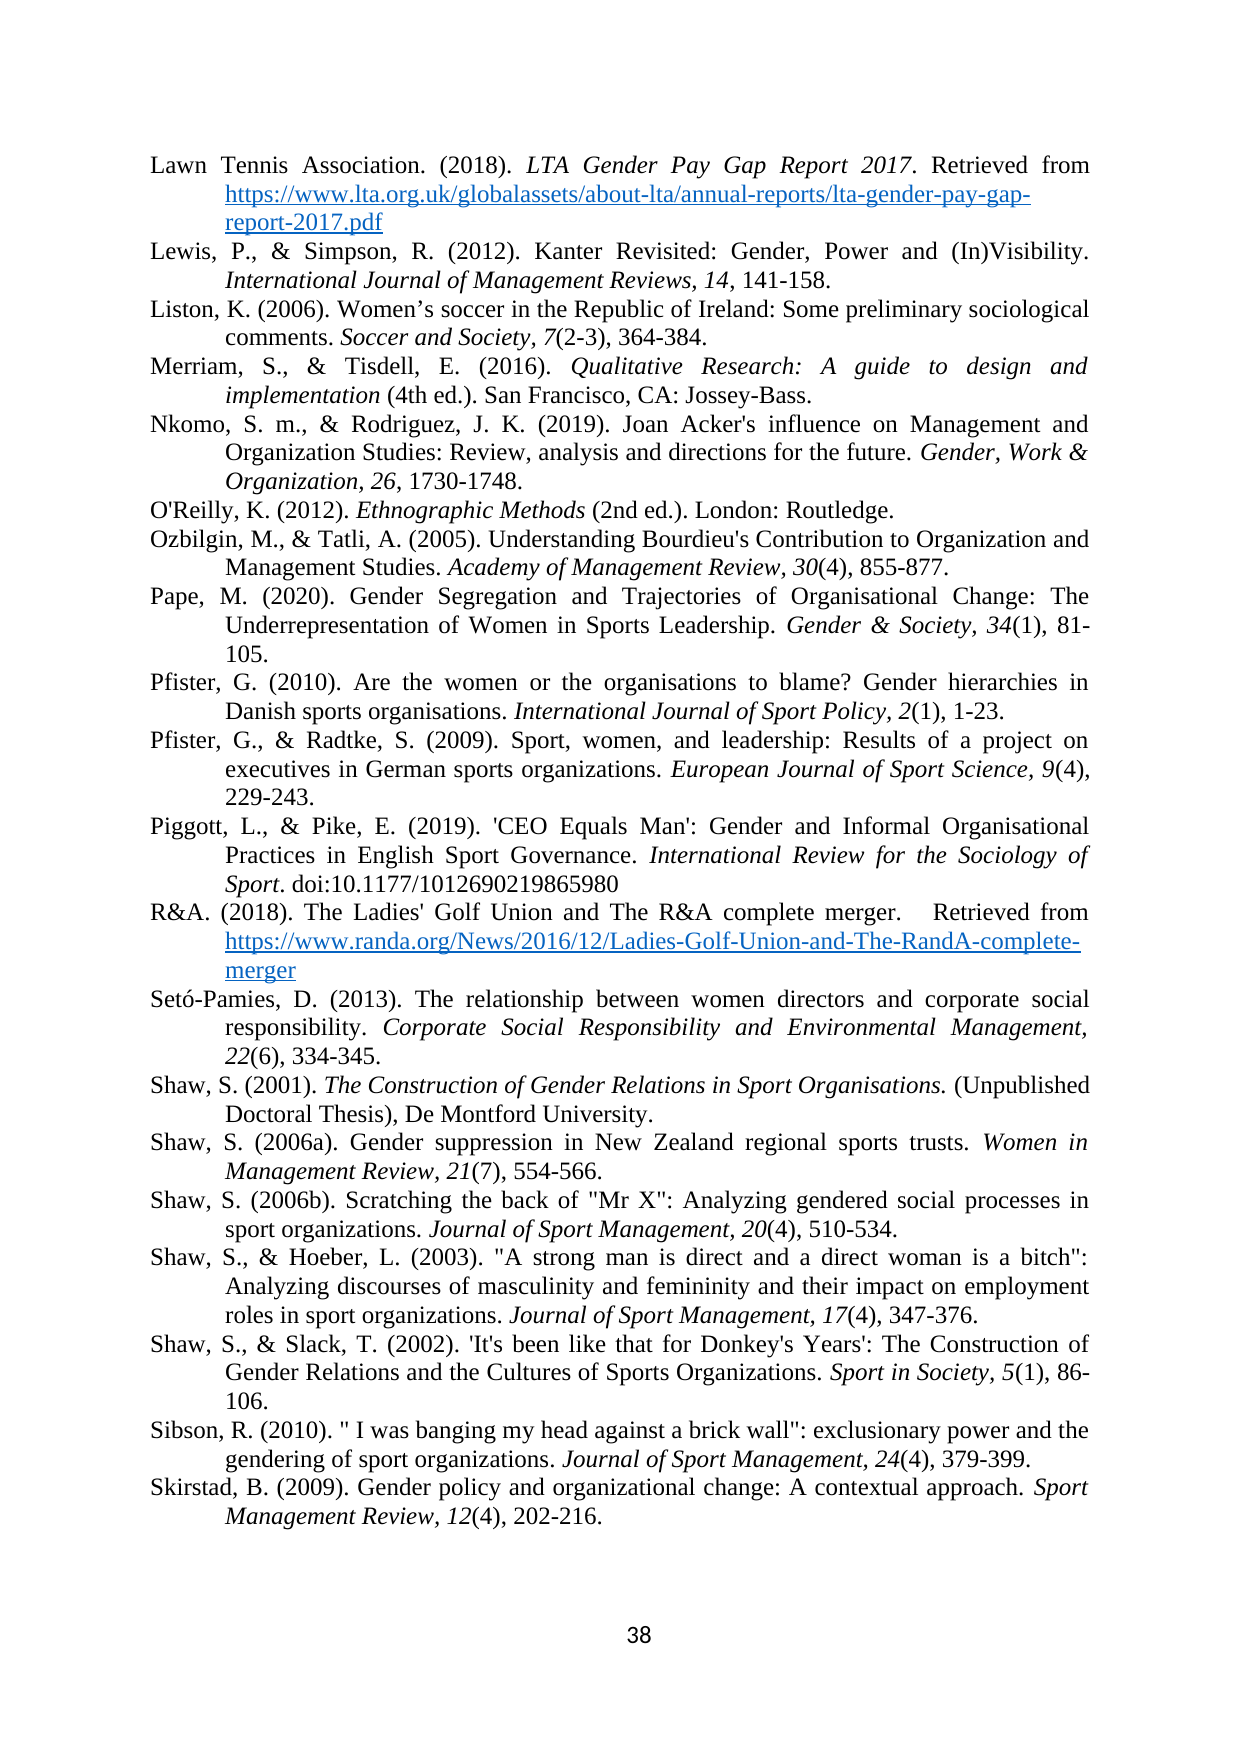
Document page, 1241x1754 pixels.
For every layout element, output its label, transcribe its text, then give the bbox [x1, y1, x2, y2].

text Shaw, S., & Slack, T. (2002). 'It's been like that for Donkey's Years': The Construction of Gender Relations and the Cultures of Sports Organizations. Sport in Society, 5(1), 86-106. [150, 1329, 1090, 1415]
text Piggott, L., & Pike, E. (2019). 'CEO Equals Man': Gender and Informal Organisational Practices in English Sport Governance. International Review for the Sociology of Sport. doi:10.1177/1012690219865980 [150, 811, 1090, 897]
text Liston, K. (2006). Women’s soccer in the Republic of Ireland: Some preliminary sociological comments. Soccer and Society, 7(2-3), 364-384. [150, 294, 1090, 351]
text Sibson, R. (2010). " I was banging my head against a brick wall": exclusionary power and the gendering of sport organizations. Journal of Sport Management, 24(4), 379-399. [150, 1415, 1090, 1472]
text Merriam, S., & Tisdell, E. (2016). Qualitative Research: A guide to design and implementation (4th ed.). San Francisco, CA: Jossey-Bass. [150, 351, 1090, 409]
text Nkomo, S. m., & Rodriguez, J. K. (2019). Joan Acker's influence on Management and Organization Studies: Review, analysis and directions for the future. Gender, Work & Organization, 26, 1730-1748. [150, 409, 1090, 495]
text Setó‐Pamies, D. (2013). The relationship between women directors and corporate social responsibility. Corporate Social Responsibility and Environmental Management, 22(6), 334-345. [150, 984, 1090, 1070]
text O'Reilly, K. (2012). Ethnographic Methods (2nd ed.). London: Routledge. [150, 495, 1090, 524]
text Ozbilgin, M., & Tatli, A. (2005). Understanding Bourdieu's Contribution to Organization and Management Studies. Academy of Management Review, 30(4), 855-877. [150, 524, 1090, 581]
text Shaw, S. (2006b). Scratching the back of "Mr X": Analyzing gendered social processes in sport organizations. Journal of Sport Management, 20(4), 510-534. [150, 1185, 1090, 1242]
text R&A. (2018). The Ladies' Golf Union and The R&A complete merger. Retrieved from https://www.randa.org/News/2016/12/Ladies-Golf-Union-and-The-RandA-complete-merger [150, 897, 1090, 984]
text Shaw, S. (2006a). Gender suppression in New Zealand regional sports trusts. Women in Management Review, 21(7), 554-566. [150, 1127, 1090, 1185]
text Lawn Tennis Association. (2018). LTA Gender Pay Gap Report 2017. Retrieved from https://www.lta.org.uk/globalassets/about-lta/annual-reports/lta-gender-pay-gap-report-2017.pdf [150, 150, 1090, 236]
text Shaw, S., & Hoeber, L. (2003). "A strong man is direct and a direct woman is a bitch": Analyzing discourses of masculinity and femininity and their impact on employment roles in sport organizations. Journal of Sport Management, 17(4), 347-376. [150, 1242, 1090, 1329]
text Skirstad, B. (2009). Gender policy and organizational change: A contextual approach. Sport Management Review, 12(4), 202-216. [150, 1472, 1090, 1530]
text Shaw, S. (2001). The Construction of Gender Relations in Sport Organisations. (Unpublished Doctoral Thesis), De Montford University. [150, 1070, 1090, 1127]
text Pape, M. (2020). Gender Segregation and Trajectories of Organisational Change: The Underrepresentation of Women in Sports Leadership. Gender & Society, 34(1), 81-105. [150, 581, 1090, 667]
text Pfister, G., & Radtke, S. (2009). Sport, women, and leadership: Results of a project on executives in German sports organizations. European Journal of Sport Science, 9(4), 229-243. [150, 725, 1090, 811]
text Pfister, G. (2010). Are the women or the organisations to blame? Gender hierarchies in Danish sports organisations. International Journal of Sport Policy, 2(1), 1-23. [150, 667, 1090, 725]
text Lewis, P., & Simpson, R. (2012). Kanter Revisited: Gender, Power and (In)Visibility. International Journal of Management Reviews, 14, 141-158. [150, 236, 1090, 294]
